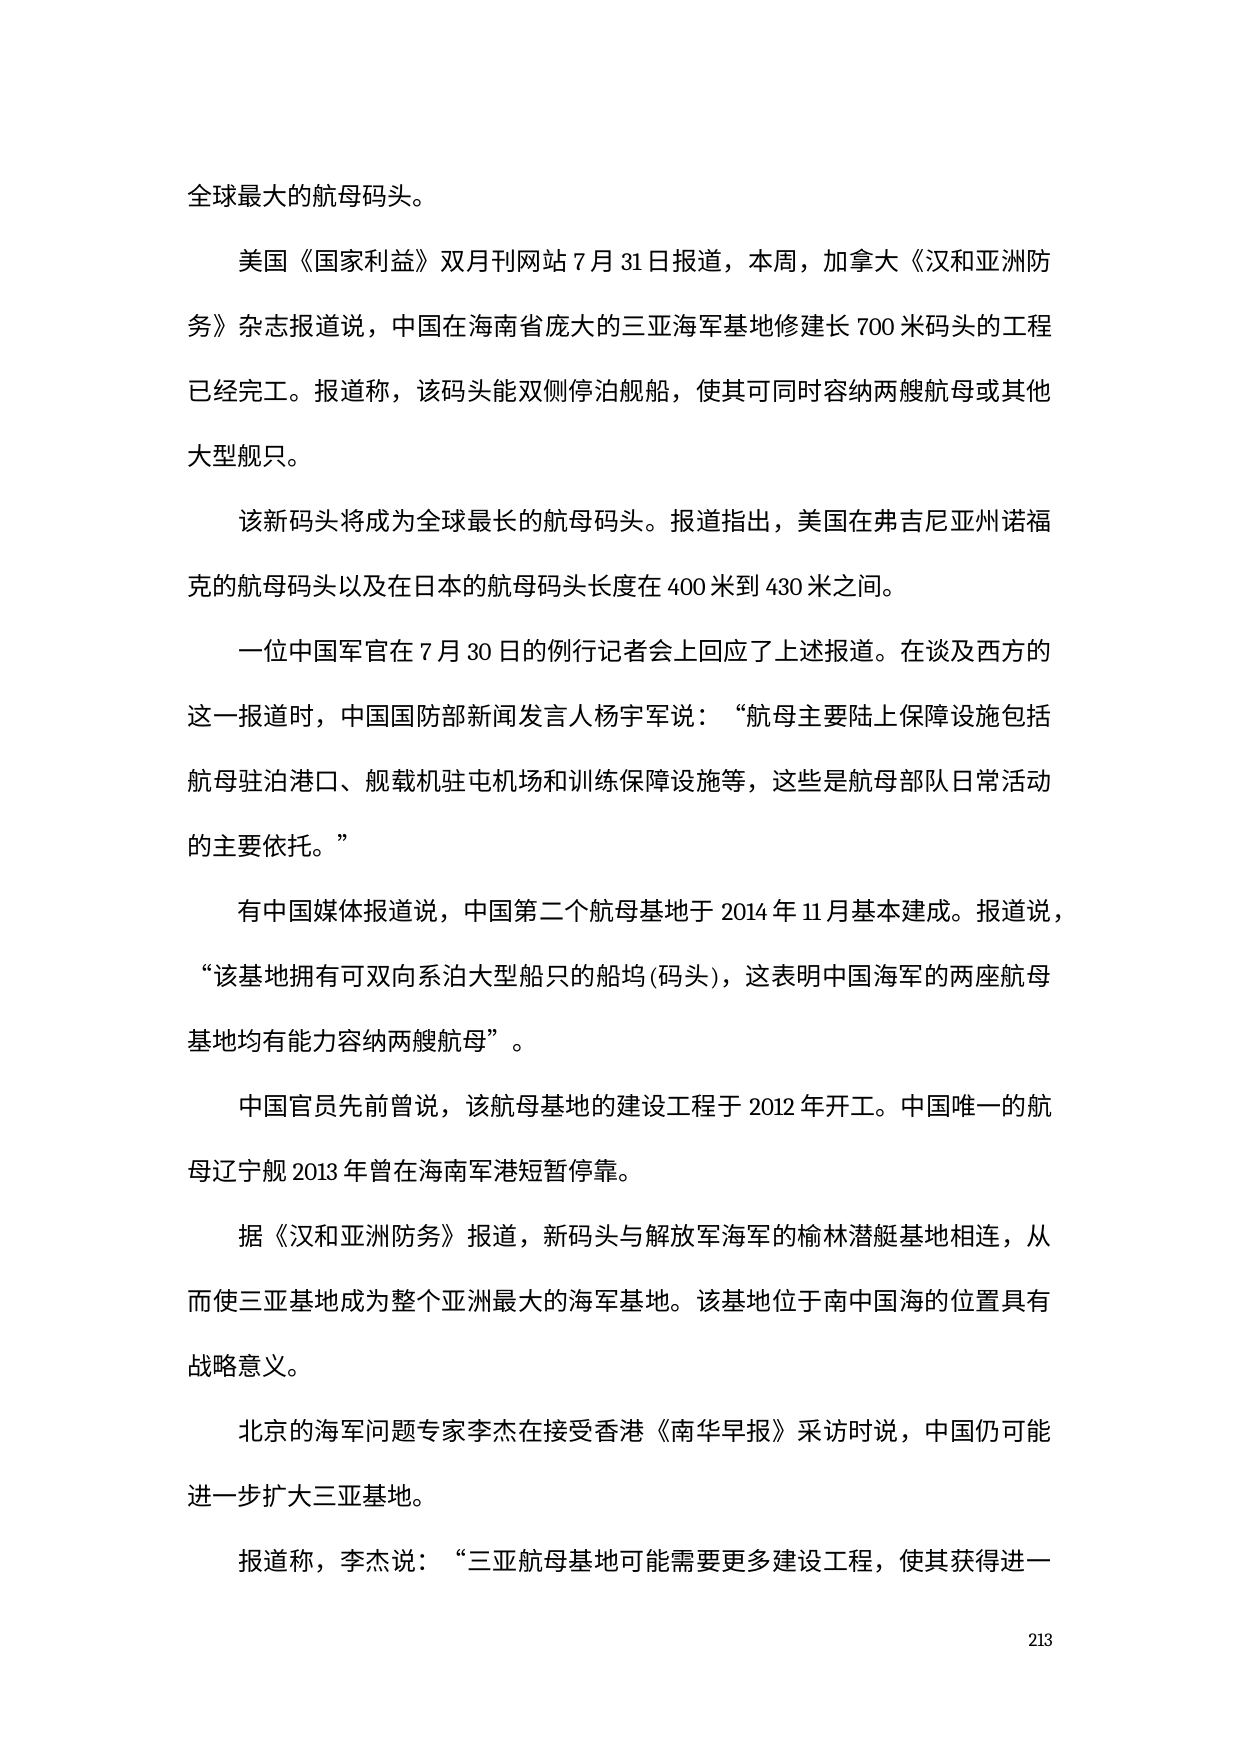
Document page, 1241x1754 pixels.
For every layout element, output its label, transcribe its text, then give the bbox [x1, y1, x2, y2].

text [187, 1527, 1053, 1592]
text 一位中国军官在7月30日的例行记者会上回应了上述报道。在谈及西方的这一报道时，中国国防部新闻发言人杨宇军说：“航母主要陆上保障设施包括航母驻泊港口、舰载机驻屯机场和训练保障设施等，这些是航母部队日常活动的主要依托。” [187, 617, 1053, 877]
text 中国官员先前曾说，该航母基地的建设工程于2012年开工。中国唯一的航母辽宁舰2013年曾在海南军港短暂停靠。 [187, 1072, 1053, 1202]
text 据《汉和亚洲防务》报道，新码头与解放军海军的榆林潜艇基地相连，从而使三亚基地成为整个亚洲最大的海军基地。该基地位于南中国海的位置具有战略意义。 [187, 1202, 1053, 1397]
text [187, 162, 1053, 227]
text 北京的海军问题专家李杰在接受香港《南华早报》采访时说，中国仍可能进一步扩大三亚基地。 [187, 1397, 1053, 1527]
text 有中国媒体报道说，中国第二个航母基地于2014年11月基本建成。报道说，“该基地拥有可双向系泊大型船只的船坞(码头)，这表明中国海军的两座航母基地均有能力容纳两艘航母”。 [187, 877, 1053, 1072]
text 美国《国家利益》双月刊网站7月31日报道，本周，加拿大《汉和亚洲防务》杂志报道说，中国在海南省庞大的三亚海军基地修建长700米码头的工程已经完工。报道称，该码头能双侧停泊舰船，使其可同时容纳两艘航母或其他大型舰只。 [187, 227, 1053, 487]
text 该新码头将成为全球最长的航母码头。报道指出，美国在弗吉尼亚州诺福克的航母码头以及在日本的航母码头长度在400米到430米之间。 [187, 487, 1053, 617]
